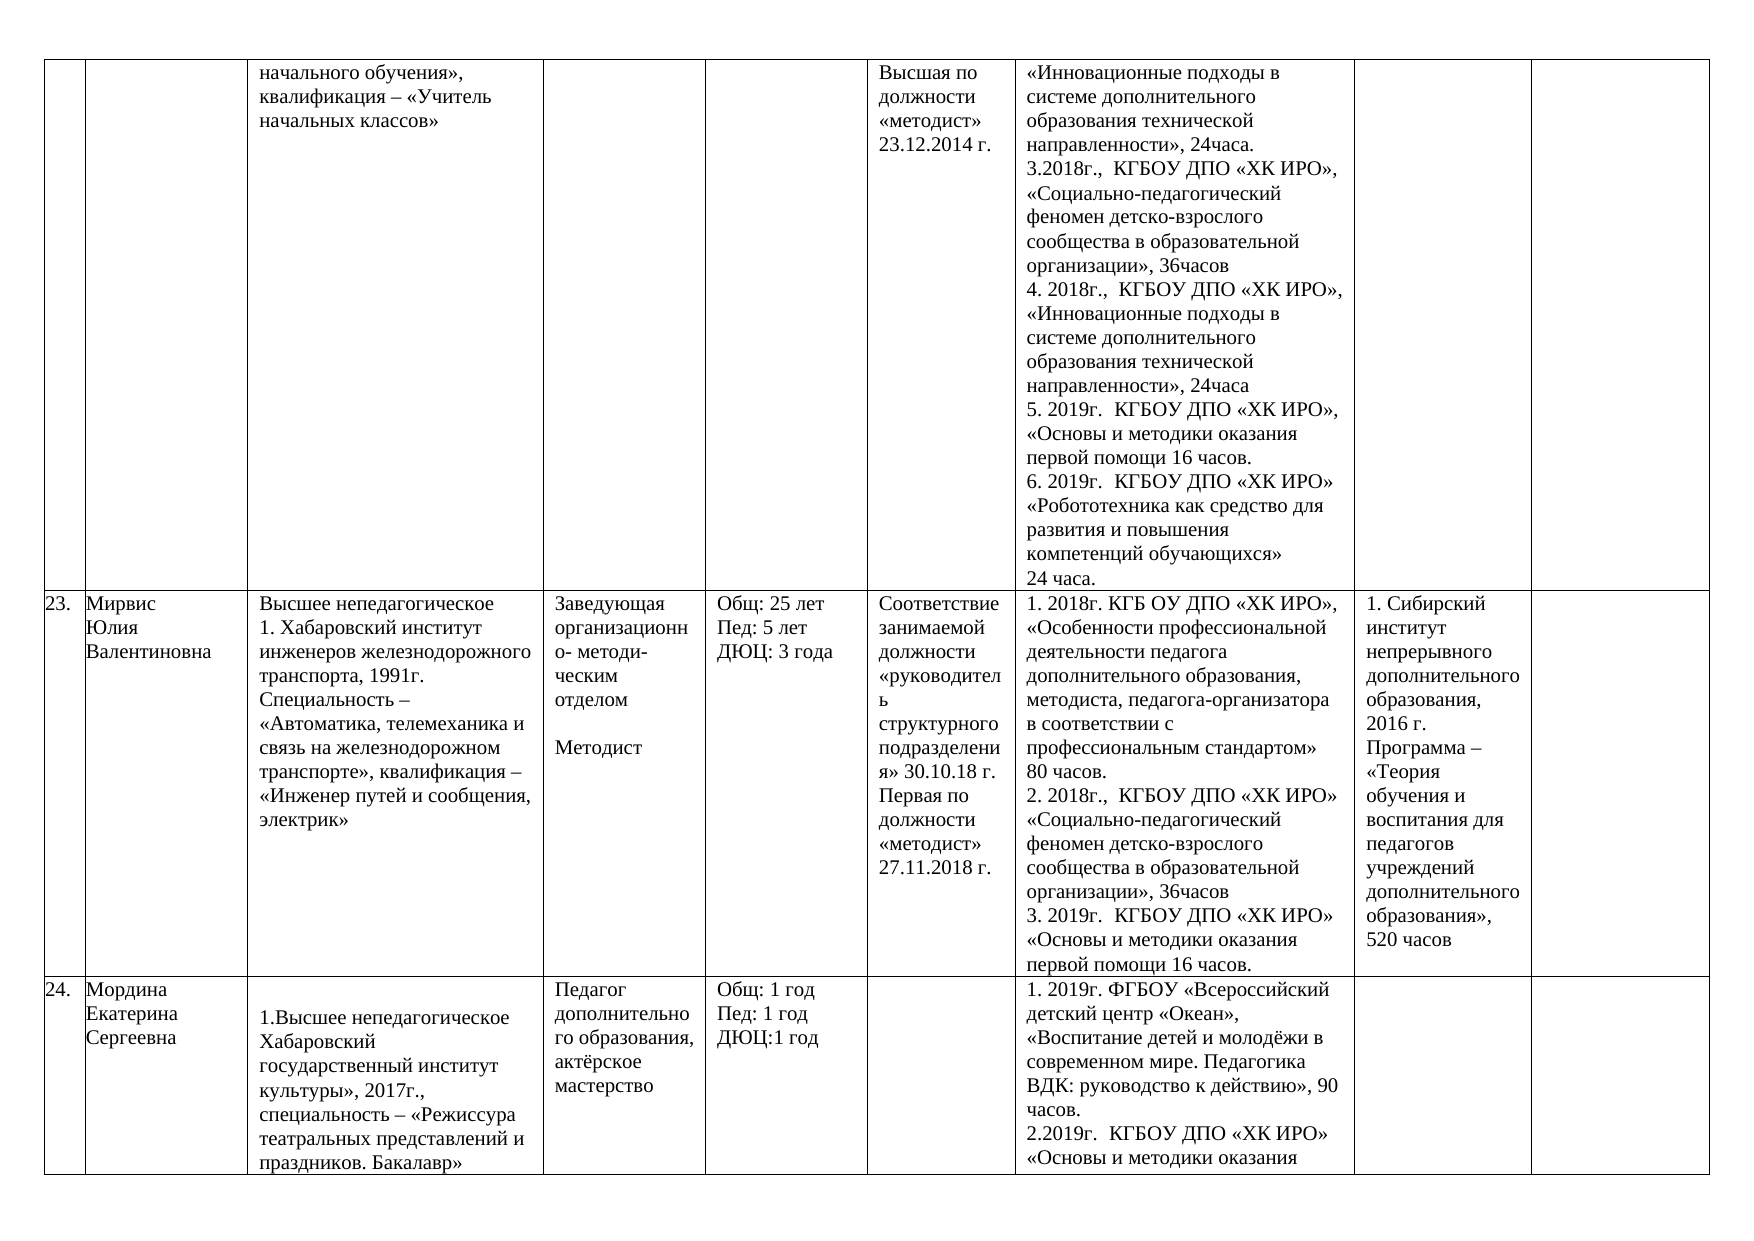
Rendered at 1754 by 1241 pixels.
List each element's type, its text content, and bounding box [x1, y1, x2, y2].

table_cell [248, 977, 543, 1174]
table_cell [1016, 977, 1354, 1174]
table_cell [1355, 60, 1531, 589]
table_cell [1355, 977, 1531, 1174]
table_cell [248, 60, 543, 589]
table_cell [1532, 591, 1709, 976]
table_cell [868, 977, 1015, 1174]
table_cell [45, 60, 85, 589]
table_cell Общ: 25 лет Пед: 5 лет ДЮЦ: 3 года [706, 591, 867, 976]
table_cell Высшее непедагогическое 1. Хабаровский институт инженеров железнодорожного транспорта, 1991г. Специальность – «Автоматика, телемеханика и связь на железнодорожном транспорте», квалификация – «Инженер путей и сообщения, электрик» [248, 591, 543, 976]
table_cell Соответствие занимаемой должности «руководитель структурного подразделения» 30.10.18 г. Первая по должности «методист» 27.11.2018 г. [868, 591, 1015, 976]
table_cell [86, 60, 247, 589]
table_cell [706, 977, 867, 1174]
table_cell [544, 60, 705, 589]
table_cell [86, 977, 247, 1174]
table_cell Мирвис Юлия Валентиновна [86, 591, 247, 976]
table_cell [1016, 60, 1354, 589]
table_cell 1. Сибирский институт непрерывного дополнительного образования, 2016 г. Программа – «Теория обучения и воспитания для педагогов учреждений дополнительного образования», 520 часов [1355, 591, 1531, 976]
table_cell [45, 591, 85, 976]
table_cell 1. 2018г. КГБ ОУ ДПО «ХК ИРО», «Особенности профессиональной деятельности педагога дополнительного образования, методиста, педагога-организатора в соответствии с профессиональным стандартом» 80 часов. 2. 2018г., КГБОУ ДПО «ХК ИРО» «Социально-педагогический феномен детско-взрослого сообщества в образовательной организации», 36часов 3. 2019г. КГБОУ ДПО «ХК ИРО» «Основы и методики оказания первой помощи 16 часов. [1016, 591, 1354, 976]
table_cell [1532, 60, 1709, 589]
table_cell Заведующая организационно- методи- ческим отделом Методист [544, 591, 705, 976]
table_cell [868, 60, 1015, 589]
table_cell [706, 60, 867, 589]
table_cell [1532, 977, 1709, 1174]
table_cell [544, 977, 705, 1174]
table_cell [45, 977, 85, 1174]
